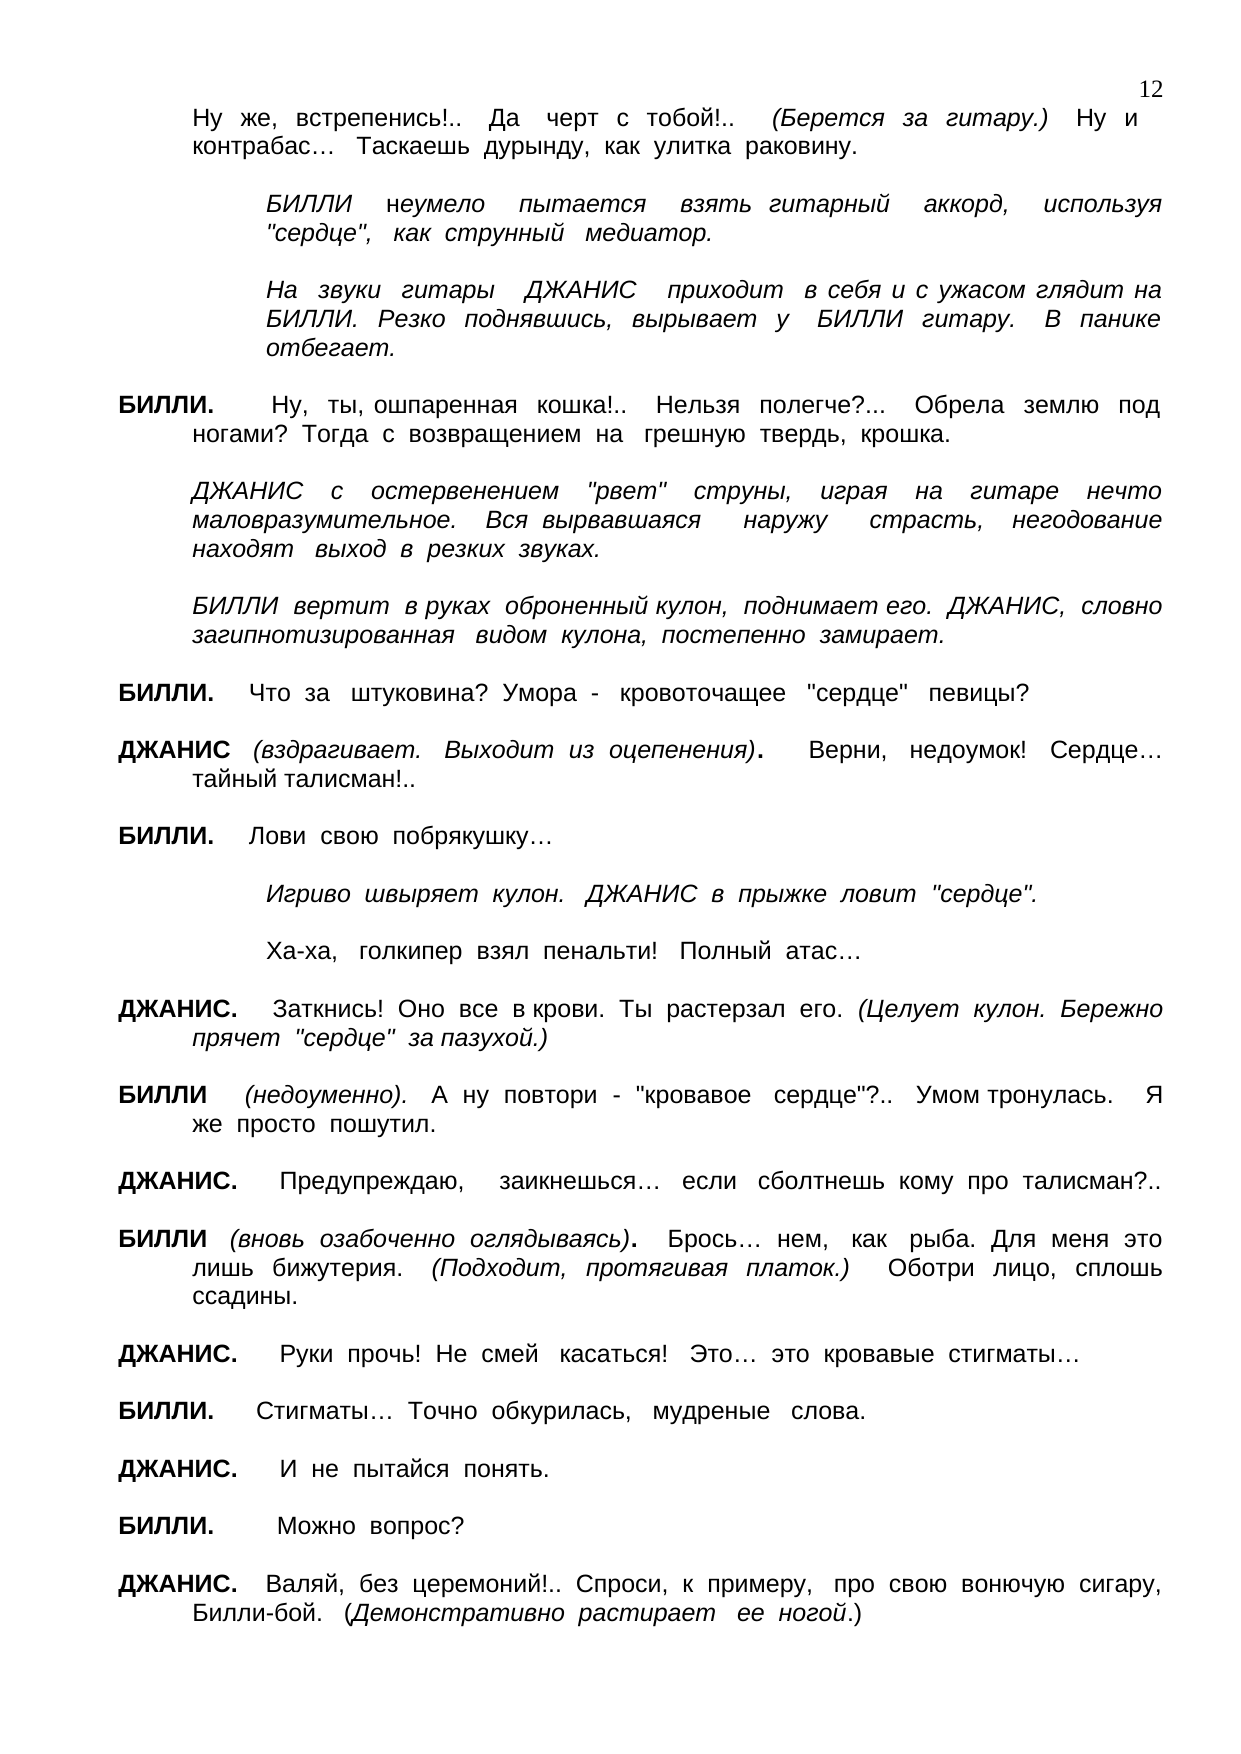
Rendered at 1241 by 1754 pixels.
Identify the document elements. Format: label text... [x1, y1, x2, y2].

text БИЛЛИ. Можно вопрос? [118, 1511, 1163, 1540]
text Игриво швыряет кулон. ДЖАНИС в прыжке ловит "сердце". [192, 879, 1163, 908]
text ДЖАНИС. Предупреждаю, заикнешься… если сболтнешь кому про талисман?.. [118, 1166, 1163, 1195]
text БИЛЛИ. Ну, ты, ошпаренная кошка!.. Нельзя полегче?... Обрела землю под ногами? Тогда с возвращением на грешную твердь, крошка. [118, 390, 1163, 448]
text ДЖАНИС. Руки прочь! Не смей касаться! Это… это кровавые стигматы… [118, 1339, 1163, 1368]
text ДЖАНИС. И не пытайся понять. [118, 1454, 1163, 1483]
text На звуки гитары ДЖАНИС приходит в себя и с ужасом глядит на БИЛЛИ. Резко поднявшись, вырывает у БИЛЛИ гитару. В панике отбегает. [266, 275, 1163, 361]
text БИЛЛИ (вновь озабоченно оглядываясь). Брось… нем, как рыба. Для меня это лишь бижутерия. (Подходит, протягивая платок.) Оботри лицо, сплошь ссадины. [118, 1224, 1163, 1310]
text БИЛЛИ неумело пытается взять гитарный аккорд, используя "сердце", как струнный медиатор. [266, 189, 1163, 246]
text БИЛЛИ вертит в руках оброненный кулон, поднимает его. ДЖАНИС, словно загипнотизированная видом кулона, постепенно замирает. [192, 591, 1163, 649]
text ДЖАНИС (вздрагивает. Выходит из оцепенения). Верни, недоумок! Сердце… тайный талисман!.. [118, 735, 1163, 793]
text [118, 103, 1163, 160]
text БИЛЛИ (недоуменно). А ну повтори - "кровавое сердце"?.. Умом тронулась. Я же просто пошутил. [118, 1080, 1163, 1138]
text БИЛЛИ. Стигматы… Точно обкурилась, мудреные слова. [118, 1396, 1163, 1425]
text ДЖАНИС. Заткнись! Оно все в крови. Ты растерзал его. (Целует кулон. Бережно прячет "сердце" за пазухой.) [118, 994, 1163, 1051]
text ДЖАНИС с остервенением "рвет" струны, играя на гитаре нечто маловразумительное. Вся вырвавшаяся наружу страсть, негодование находят выход в резких звуках. [192, 476, 1163, 563]
text БИЛЛИ. Что за штуковина? Умора - кровоточащее "сердце" певицы? [118, 678, 1163, 706]
text БИЛЛИ. Лови свою побрякушку… [118, 821, 1163, 850]
text Ха-ха, голкипер взял пенальти! Полный атас… [118, 936, 1163, 965]
text ДЖАНИС. Валяй, без церемоний!.. Спроси, к примеру, про свою вонючую сигару, Билли-бой. (Демонстративно растирает ее ногой.) [118, 1569, 1163, 1626]
